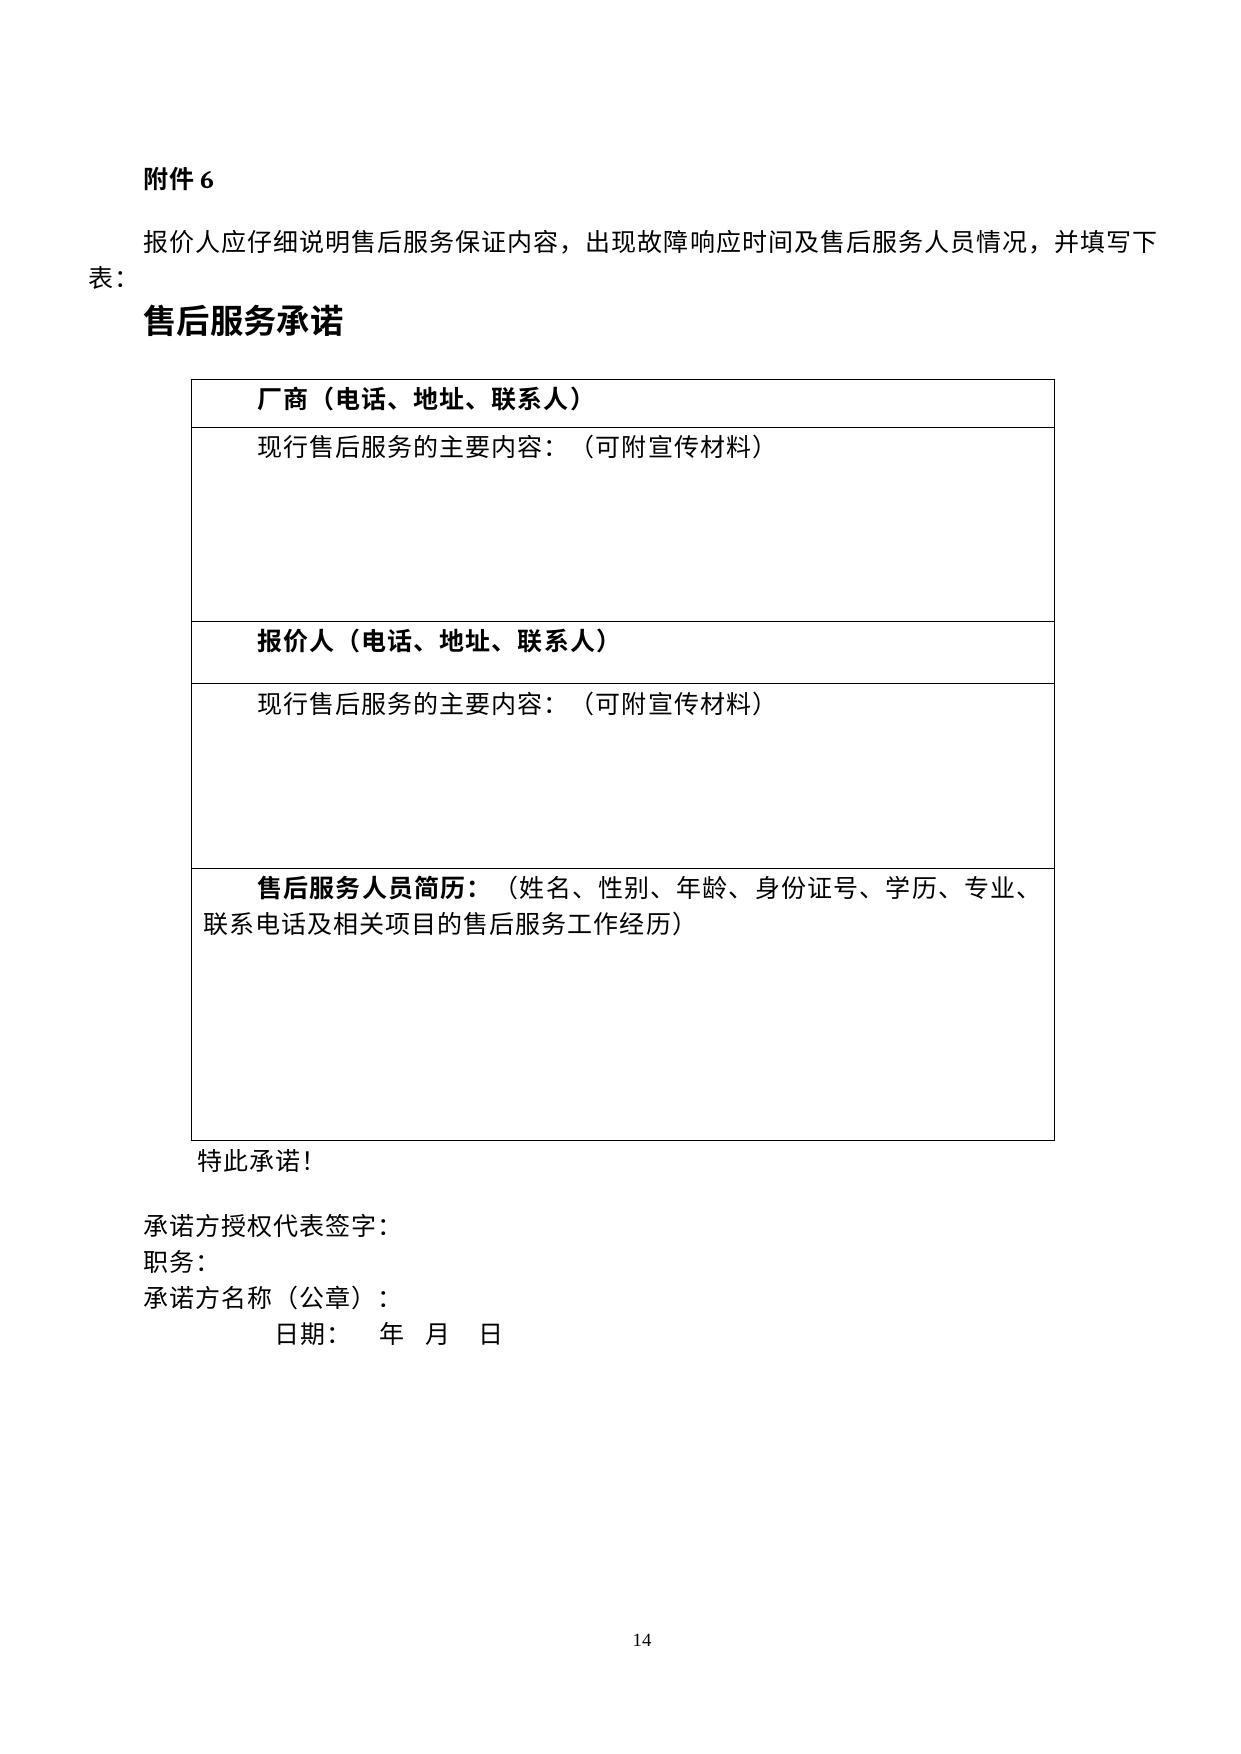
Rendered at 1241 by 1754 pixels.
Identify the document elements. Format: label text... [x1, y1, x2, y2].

subtitle 附件6 [89, 160, 1157, 196]
text 承诺方名称（公章）： [89, 1278, 1157, 1315]
table_cell 现行售后服务的主要内容：（可附宣传材料） [192, 684, 1054, 868]
text 日期： 年 月 日 [89, 1315, 1157, 1351]
text 承诺方授权代表签字： [89, 1206, 1157, 1242]
table_cell 售后服务人员简历：（姓名、性别、年龄、身份证号、学历、专业、联系电话及相关项目的售后服务工作经历） [192, 869, 1054, 1140]
table_cell 报价人（电话、地址、联系人） [192, 622, 1054, 683]
text 职务： [89, 1242, 1157, 1278]
table_header 厂商（电话、地址、联系人） [192, 380, 1054, 427]
subtitle 售后服务承诺 [89, 295, 1157, 343]
table_cell 现行售后服务的主要内容：（可附宣传材料） [192, 428, 1054, 621]
text 报价人应仔细说明售后服务保证内容，出现故障响应时间及售后服务人员情况，并填写下表： [89, 223, 1157, 295]
text 特此承诺！ [89, 1141, 1157, 1177]
